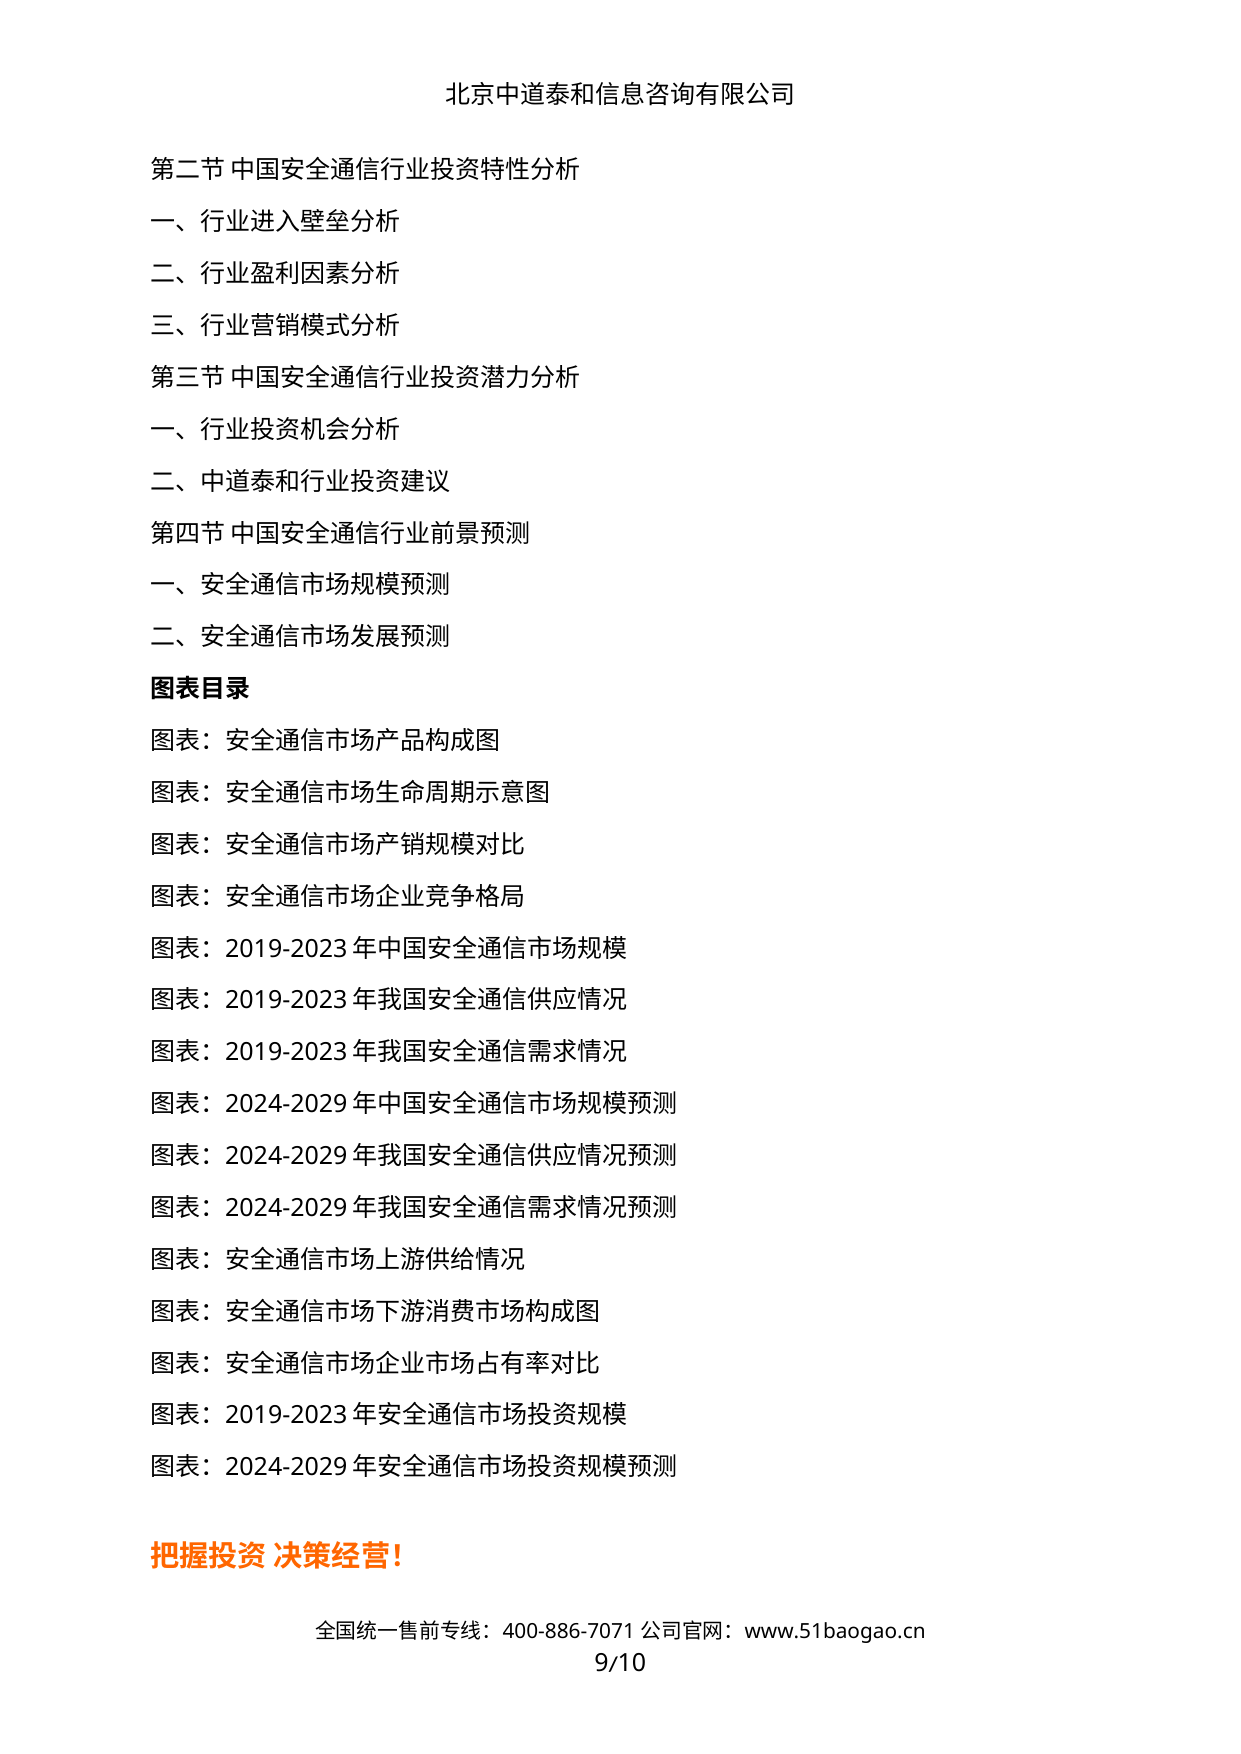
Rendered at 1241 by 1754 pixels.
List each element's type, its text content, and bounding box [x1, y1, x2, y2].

text 一、行业进入壁垒分析 [150, 202, 1090, 238]
text 图表：2024-2029年我国安全通信需求情况预测 [150, 1187, 1090, 1224]
text 三、行业营销模式分析 [150, 306, 1090, 342]
text 第四节 中国安全通信行业前景预测 [150, 513, 1090, 549]
text 图表：2024-2029年我国安全通信供应情况预测 [150, 1136, 1090, 1172]
text 图表：2019-2023年我国安全通信供应情况 [150, 980, 1090, 1016]
text 图表：安全通信市场企业市场占有率对比 [150, 1343, 1090, 1379]
text 二、安全通信市场发展预测 [150, 617, 1090, 653]
text 图表：安全通信市场企业竞争格局 [150, 876, 1090, 912]
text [150, 1499, 1090, 1575]
text 图表：2019-2023年我国安全通信需求情况 [150, 1032, 1090, 1068]
text 一、安全通信市场规模预测 [150, 565, 1090, 601]
text 图表目录 [150, 669, 1090, 705]
text 二、行业盈利因素分析 [150, 254, 1090, 290]
text 图表：2024-2029年中国安全通信市场规模预测 [150, 1084, 1090, 1120]
text 一、行业投资机会分析 [150, 409, 1090, 446]
text 图表：安全通信市场下游消费市场构成图 [150, 1291, 1090, 1327]
text 图表：安全通信市场上游供给情况 [150, 1239, 1090, 1276]
text 图表：2019-2023年安全通信市场投资规模 [150, 1395, 1090, 1431]
text 二、中道泰和行业投资建议 [150, 461, 1090, 497]
text 第三节 中国安全通信行业投资潜力分析 [150, 357, 1090, 394]
text 图表：安全通信市场产品构成图 [150, 721, 1090, 757]
text 图表：安全通信市场生命周期示意图 [150, 772, 1090, 809]
text 图表：2024-2029年安全通信市场投资规模预测 [150, 1447, 1090, 1483]
text 图表：安全通信市场产销规模对比 [150, 824, 1090, 861]
text 第二节 中国安全通信行业投资特性分析 [150, 150, 1090, 186]
text 图表：2019-2023年中国安全通信市场规模 [150, 928, 1090, 964]
